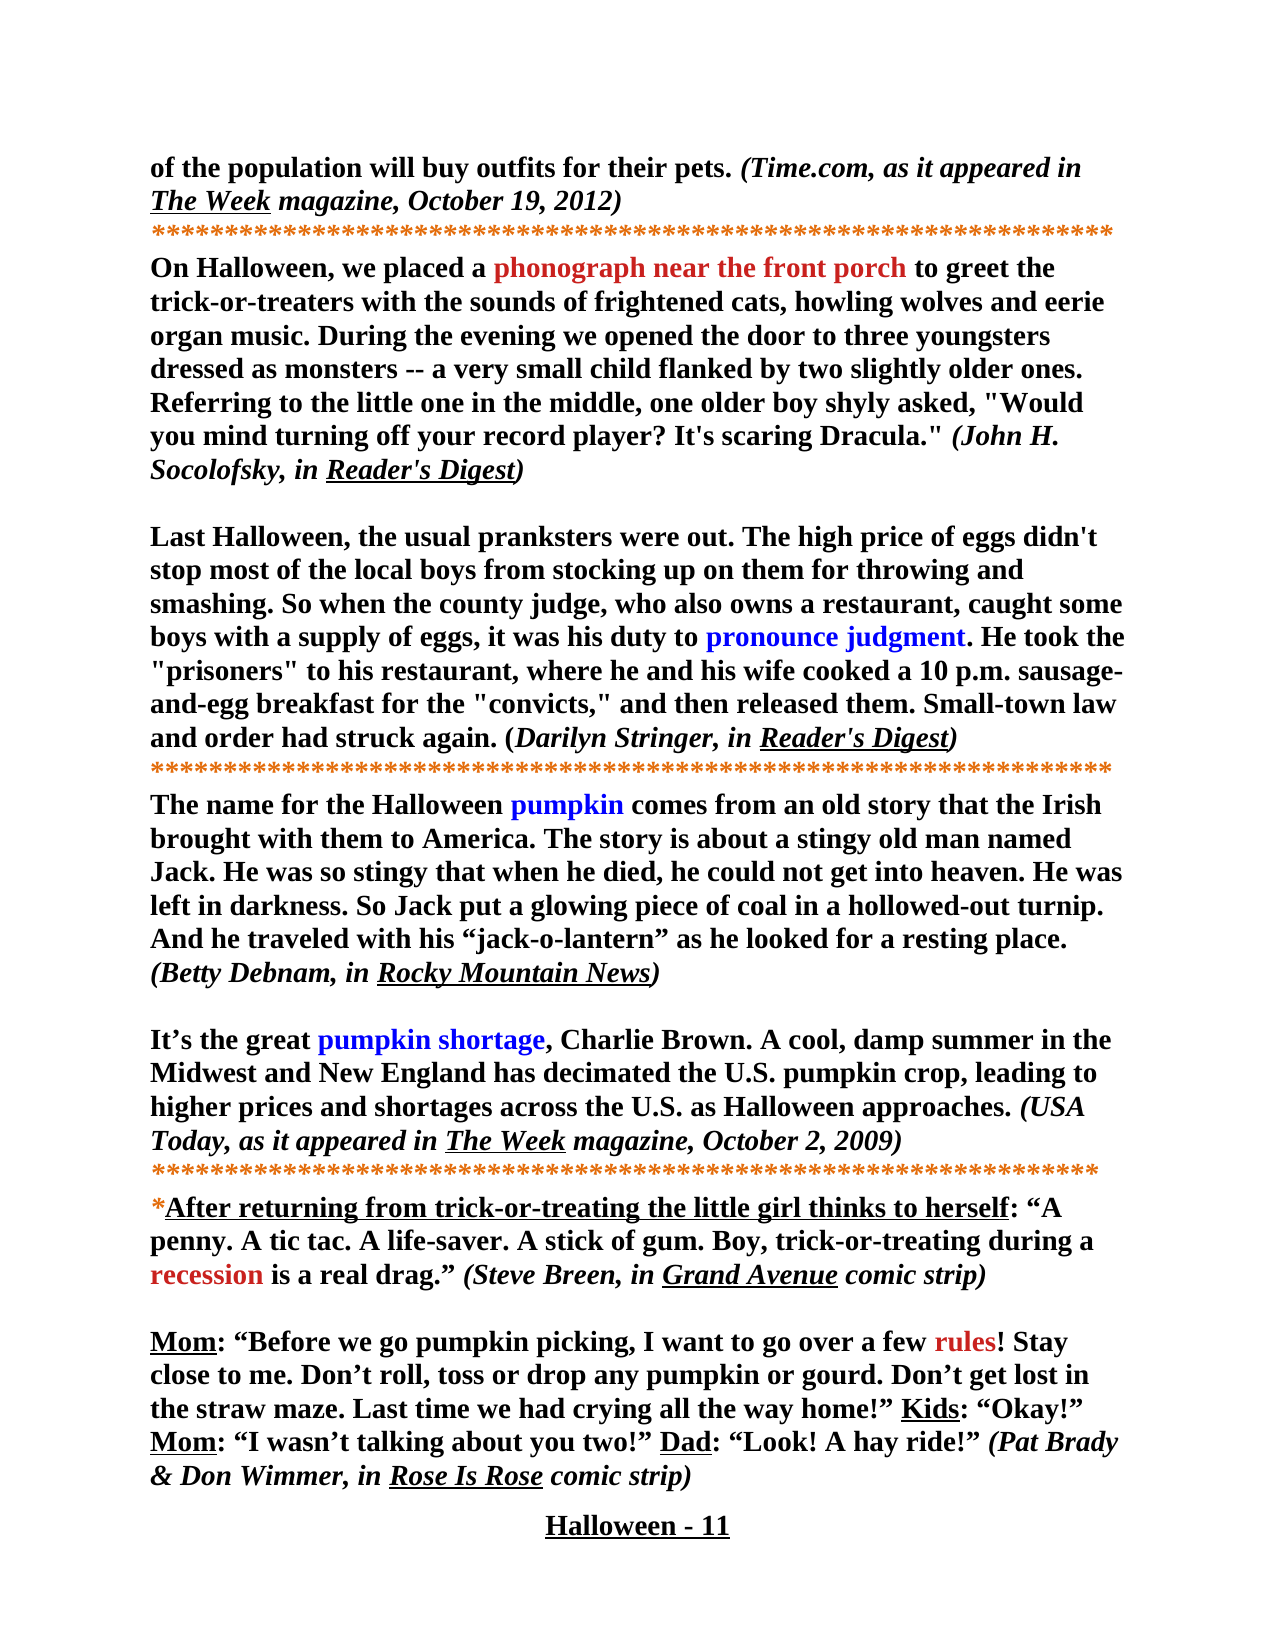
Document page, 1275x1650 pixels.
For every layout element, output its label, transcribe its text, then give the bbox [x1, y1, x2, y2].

text Last Halloween, the usual pranksters were out. The high price of eggs didn't stop most of the local boys from stocking up on them for throwing and smashing. So when the county judge, who also owns a restaurant, caught some boys with a supply of eggs, it was his duty to pronounce judgment. He took the "prisoners" to his restaurant, where he and his wife cooked a 10 p.m. sausage-and-egg breakfast for the "convicts," and then released them. Small-town law and order had struck again. (Darilyn Stringer, in Reader's Digest) [150, 519, 1125, 754]
text ****************************************************************** [150, 754, 1125, 787]
text The name for the Halloween pumpkin comes from an old story that the Irish brought with them to America. The story is about a stingy old man named Jack. He was so stingy that when he died, he could not get into heaven. He was left in darkness. So Jack put a glowing piece of coal in a hollowed-out turnip. And he traveled with his “jack-o-lantern” as he looked for a resting place. (Betty Debnam, in Rocky Mountain News) [150, 787, 1125, 988]
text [150, 150, 1125, 217]
text It’s the great pumpkin shortage, Charlie Brown. A cool, damp summer in the Midwest and New England has decimated the U.S. pumpkin crop, leading to higher prices and shortages across the U.S. as Halloween approaches. (USA Today, as it appeared in The Week magazine, October 2, 2009) [150, 1022, 1125, 1156]
text ******************************************************************After returning from trick-or-treating the little girl thinks to herself: “A penny. A tic tac. A life-saver. A stick of gum. Boy, trick-or-treating during a recession is a real drag.” (Steve Breen, in Grand Avenue comic strip) [150, 1156, 1125, 1290]
text ****************************************************************** [150, 217, 1125, 251]
text Mom: “Before we go pumpkin picking, I want to go over a few rules! Stay close to me. Don’t roll, toss or drop any pumpkin or gourd. Don’t get lost in the straw maze. Last time we had crying all the way home!” Kids: “Okay!” Mom: “I wasn’t talking about you two!” Dad: “Look! A hay ride!” (Pat Brady & Don Wimmer, in Rose Is Rose comic strip) [150, 1324, 1125, 1492]
text On Halloween, we placed a phonograph near the front porch to greet the trick-or-treaters with the sounds of frightened cats, howling wolves and eerie organ music. During the evening we opened the door to three youngsters dressed as monsters -- a very small child flanked by two slightly older ones. Referring to the little one in the middle, one older boy shyly asked, "Would you mind turning off your record player? It's scaring Dracula." (John H. Socolofsky, in Reader's Digest) [150, 251, 1125, 485]
